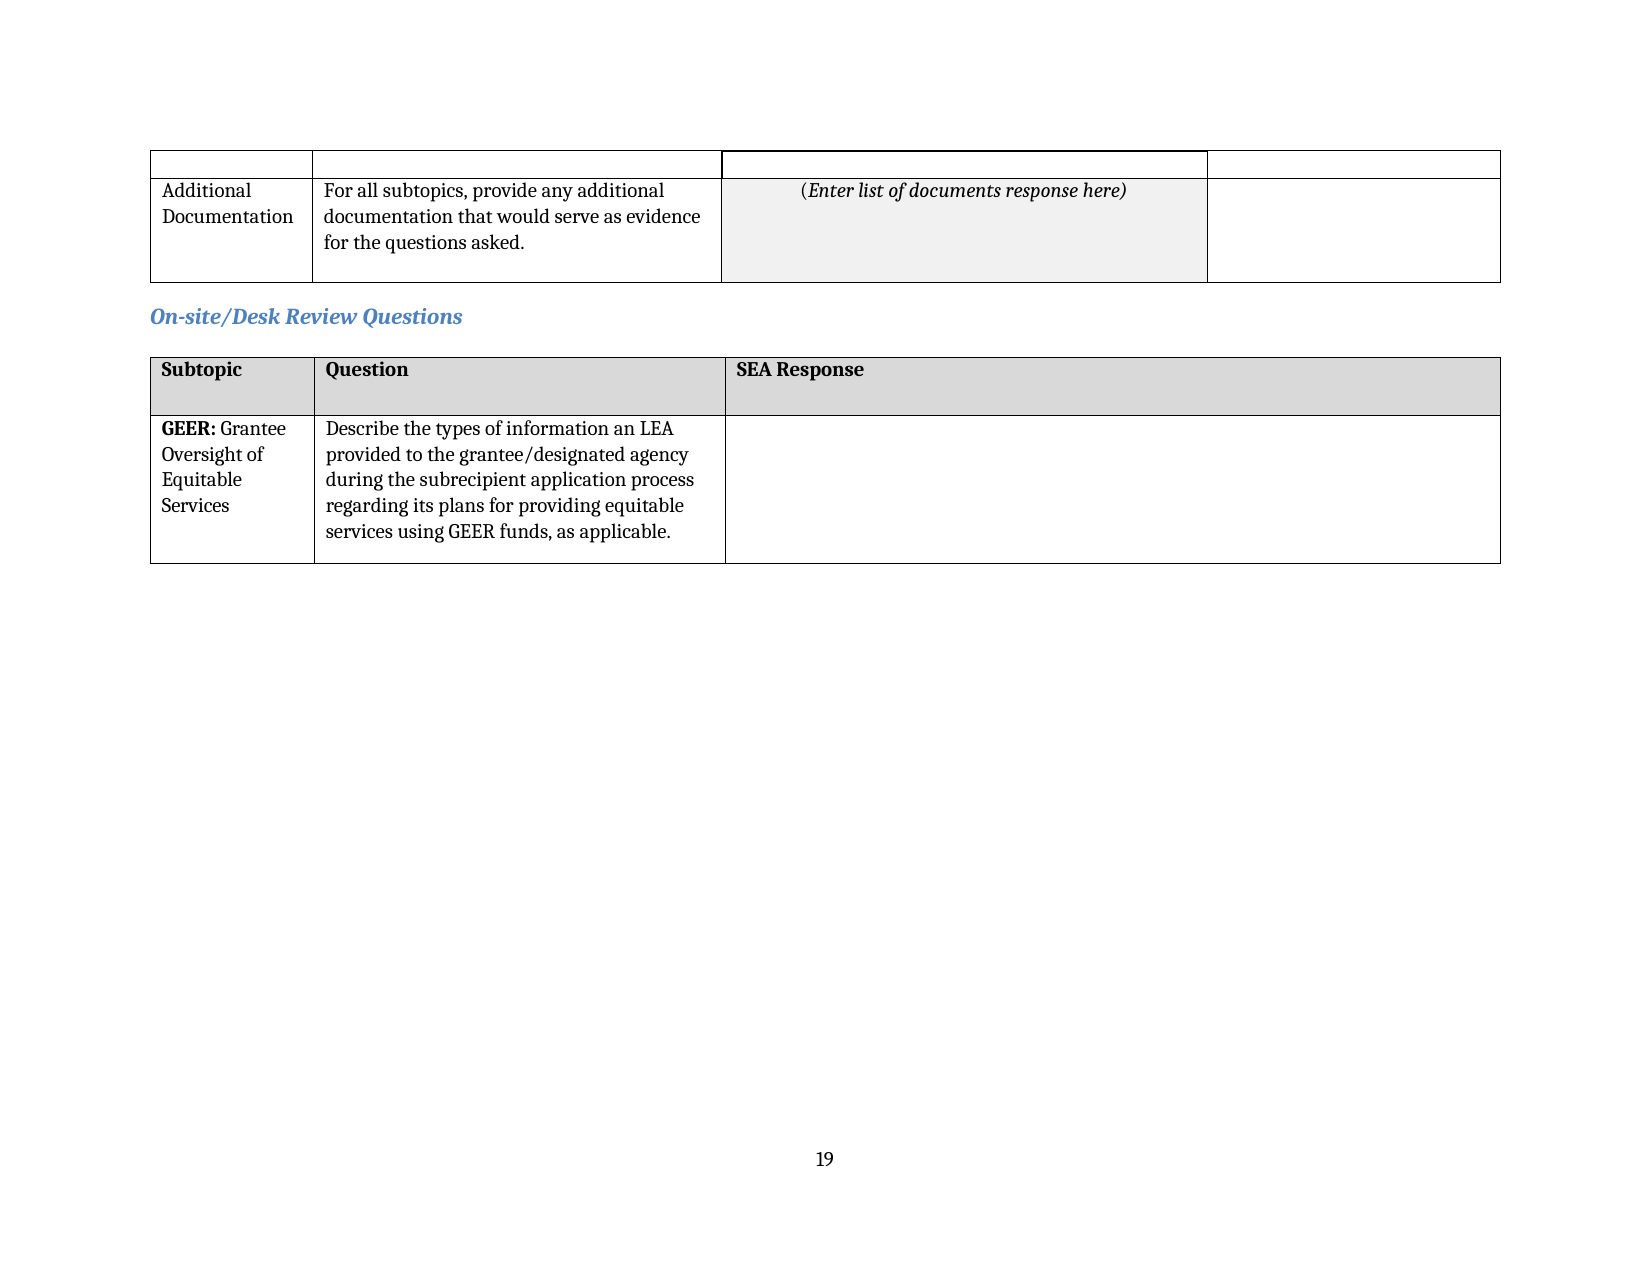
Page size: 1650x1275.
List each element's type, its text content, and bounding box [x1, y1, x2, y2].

table_cell Additional Documentation [151, 179, 312, 282]
table_cell Describe the types of information an LEA provided to the grantee/designated agency during the subrecipient application process regarding its plans for providing equitable services using GEER funds, as applicable. [315, 416, 725, 562]
text On-site/Desk Review Questions [150, 304, 1500, 331]
table_cell [726, 416, 1500, 562]
table_cell (Enter list of documents response here) [722, 179, 1207, 282]
table_cell GEER: Grantee Oversight of Equitable Services [151, 416, 314, 562]
table_header Subtopic [151, 358, 314, 415]
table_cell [313, 151, 721, 177]
table_cell [1208, 151, 1500, 177]
table_cell [1208, 179, 1500, 282]
table_header Question [315, 358, 725, 415]
table_header SEA Response [726, 358, 1500, 415]
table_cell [723, 152, 1207, 177]
table_cell For all subtopics, provide any additional documentation that would serve as evidence for the questions asked. [313, 179, 721, 282]
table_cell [151, 151, 312, 177]
